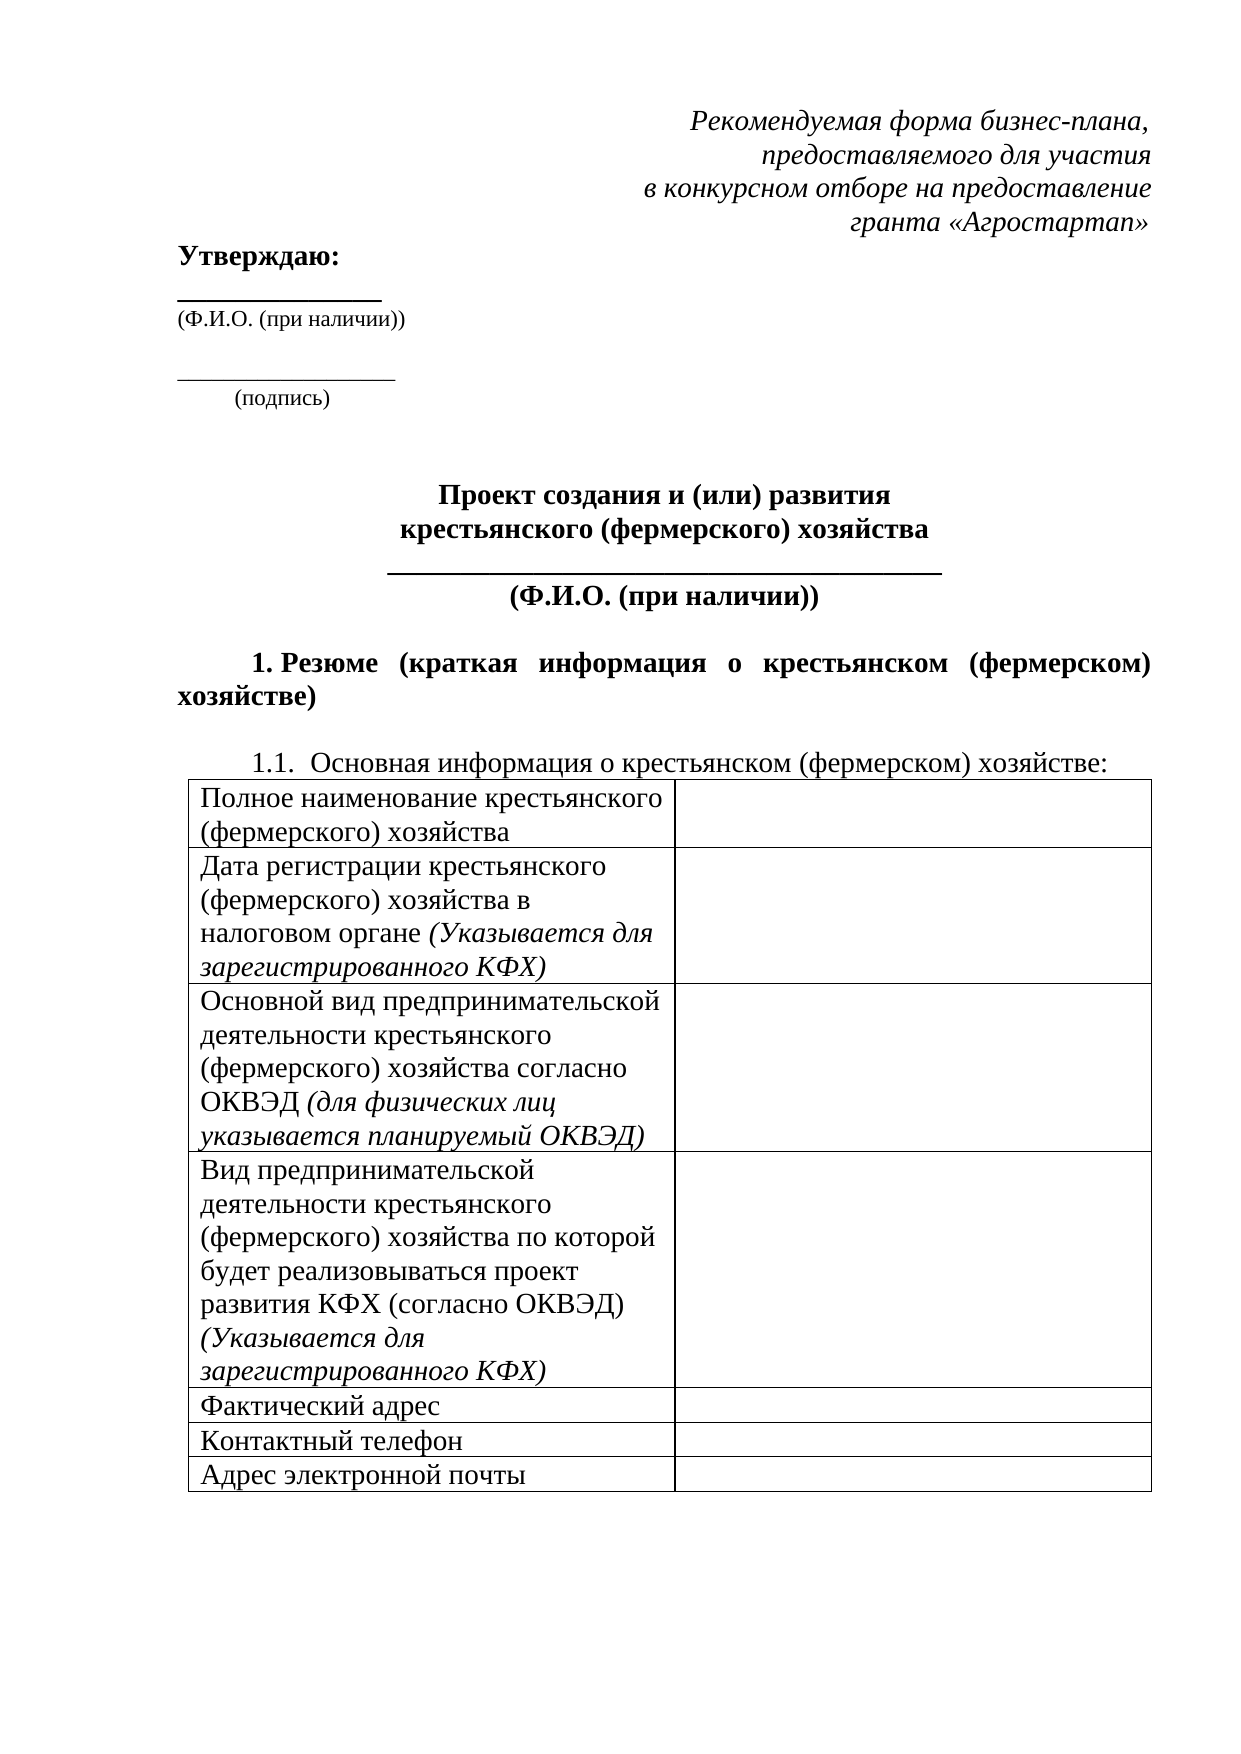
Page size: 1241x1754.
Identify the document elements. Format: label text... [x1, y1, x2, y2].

table_cell Адрес электронной почты [189, 1457, 674, 1491]
table_cell [676, 984, 1151, 1151]
text предоставляемого для участия [177, 137, 1152, 171]
text гранта «Агростартап» [177, 204, 1152, 238]
table_cell Дата регистрации крестьянского (фермерского) хозяйства в налоговом органе (Указывается для зарегистрированного КФХ) [189, 848, 674, 982]
text (Ф.И.О. (при наличии)) [177, 305, 1152, 331]
text Рекомендуемая форма бизнес-плана, [177, 103, 1152, 137]
text крестьянского (фермерского) хозяйства [177, 511, 1152, 544]
text ___________________ [177, 357, 1152, 384]
text (подпись) [177, 384, 1152, 410]
text (Ф.И.О. (при наличии)) [177, 578, 1152, 611]
table_header [676, 780, 1151, 847]
table_cell [676, 1423, 1151, 1456]
text Проект создания и (или) развития [177, 477, 1152, 511]
text в конкурсном отборе на предоставление [177, 171, 1152, 204]
text ______________ [177, 271, 1152, 305]
table_cell Основной вид предпринимательской деятельности крестьянского (фермерского) хозяйства согласно ОКВЭД (для физических лиц указывается планируемый ОКВЭД) [189, 984, 674, 1151]
text ______________________________________ [177, 544, 1152, 578]
table_cell Контактный телефон [189, 1423, 674, 1456]
table_cell Вид предпринимательской деятельности крестьянского (фермерского) хозяйства по которой будет реализовываться проект развития КФХ (согласно ОКВЭД) (Указывается для зарегистрированного КФХ) [189, 1152, 674, 1387]
table_cell Фактический адрес [189, 1388, 674, 1422]
table_cell [676, 1457, 1151, 1491]
table_cell [676, 848, 1151, 982]
table_header Полное наименование крестьянского (фермерского) хозяйства [189, 780, 674, 847]
table_cell [676, 1388, 1151, 1422]
text Утверждаю: [177, 238, 1152, 271]
list Резюме (краткая информация о крестьянском (фермерском) хозяйстве) [177, 645, 1152, 712]
table_cell [676, 1152, 1151, 1387]
list Основная информация о крестьянском (фермерском) хозяйстве: [177, 746, 1152, 779]
